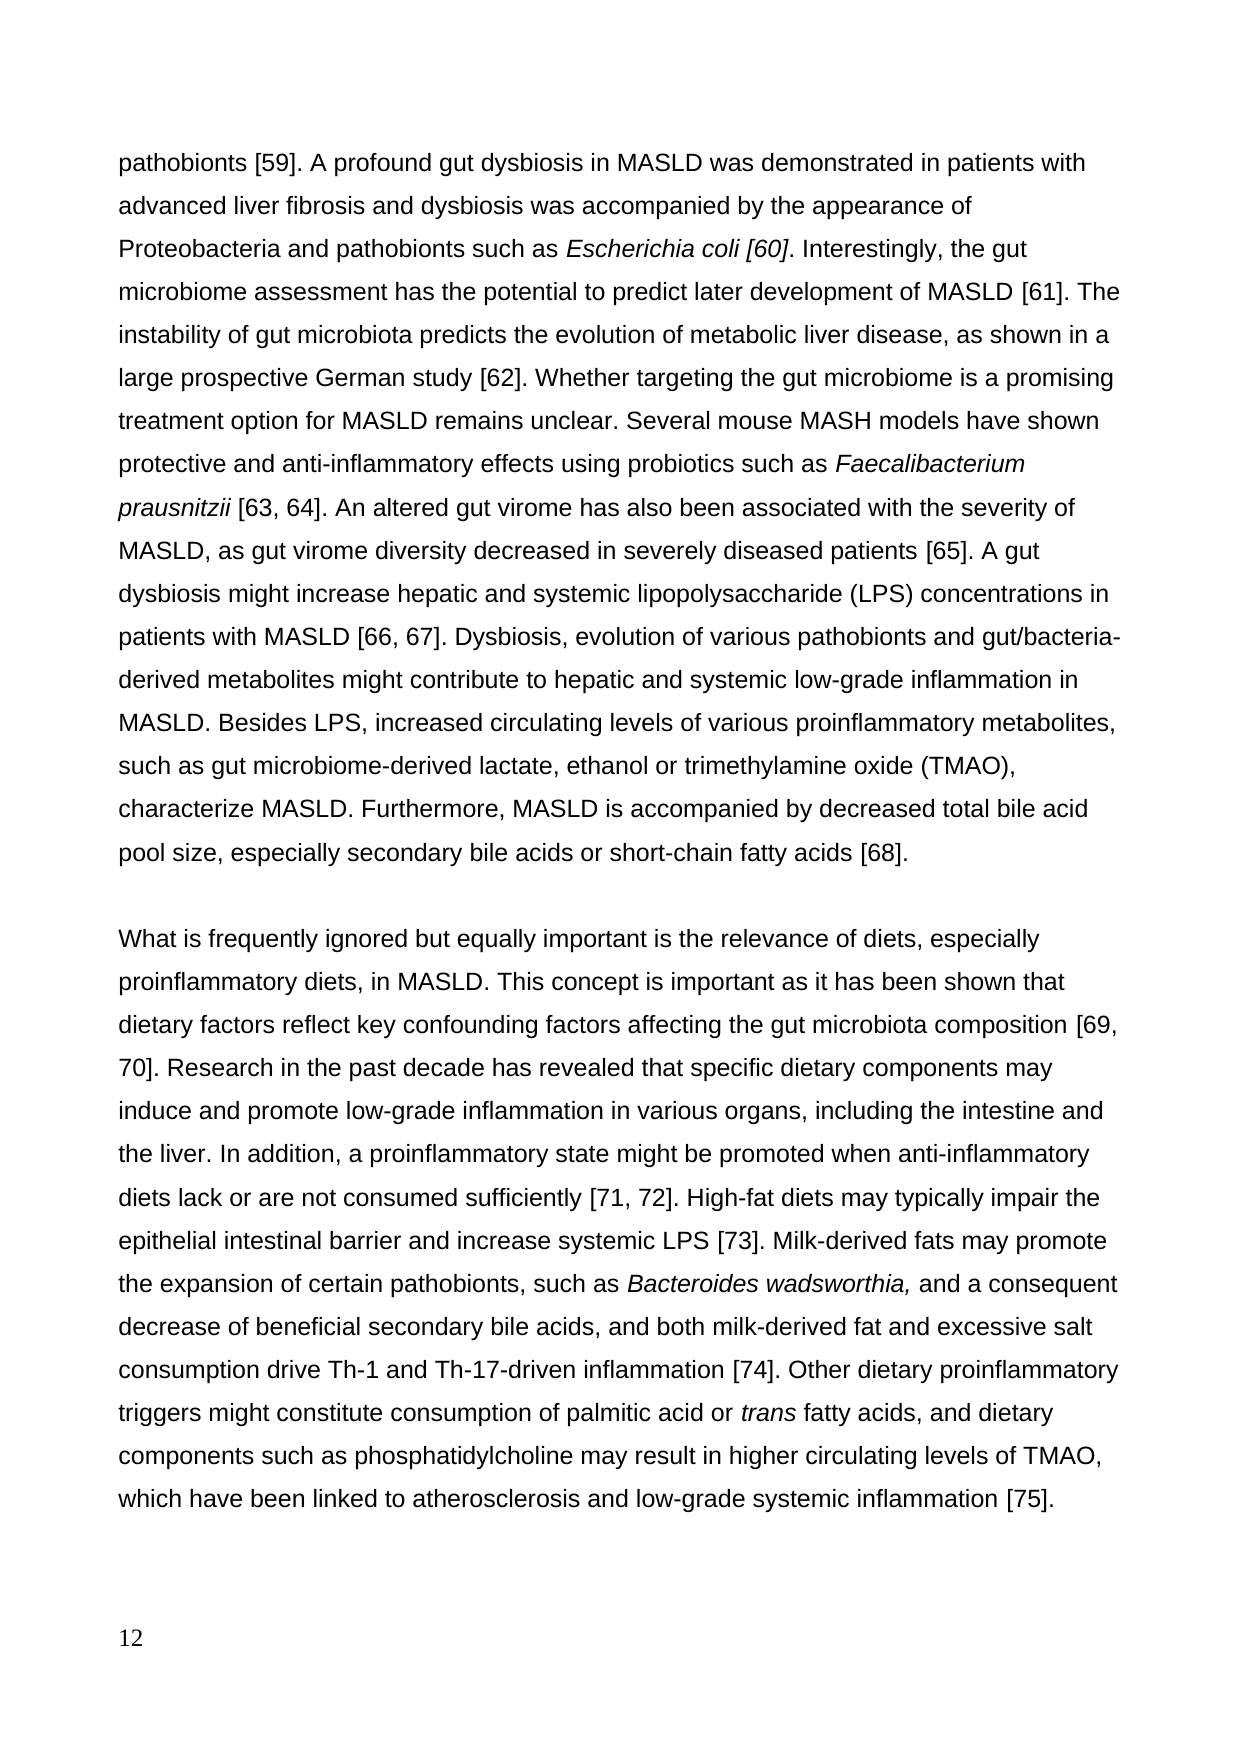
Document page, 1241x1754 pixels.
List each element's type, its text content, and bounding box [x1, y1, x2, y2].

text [118, 148, 1122, 866]
text What is frequently ignored but equally important is the relevance of diets, especially proinflammatory diets, in MASLD. This concept is important as it has been shown that dietary factors reflect key confounding factors affecting the gut microbiota composition [69, 70]. Research in the past decade has revealed that specific dietary components may induce and promote low-grade inflammation in various organs, including the intestine and the liver. In addition, a proinflammatory state might be promoted when anti-inflammatory diets lack or are not consumed sufficiently [71, 72]. High-fat diets may typically impair the epithelial intestinal barrier and increase systemic LPS [73]. Milk-derived fats may promote the expansion of certain pathobionts, such as Bacteroides wadsworthia, and a consequent decrease of beneficial secondary bile acids, and both milk-derived fat and excessive salt consumption drive Th-1 and Th-17-driven inflammation [74]. Other dietary proinflammatory triggers might constitute consumption of palmitic acid or trans fatty acids, and dietary components such as phosphatidylcholine may result in higher circulating levels of TMAO, which have been linked to atherosclerosis and low-grade systemic inflammation [75]. [118, 924, 1122, 1513]
